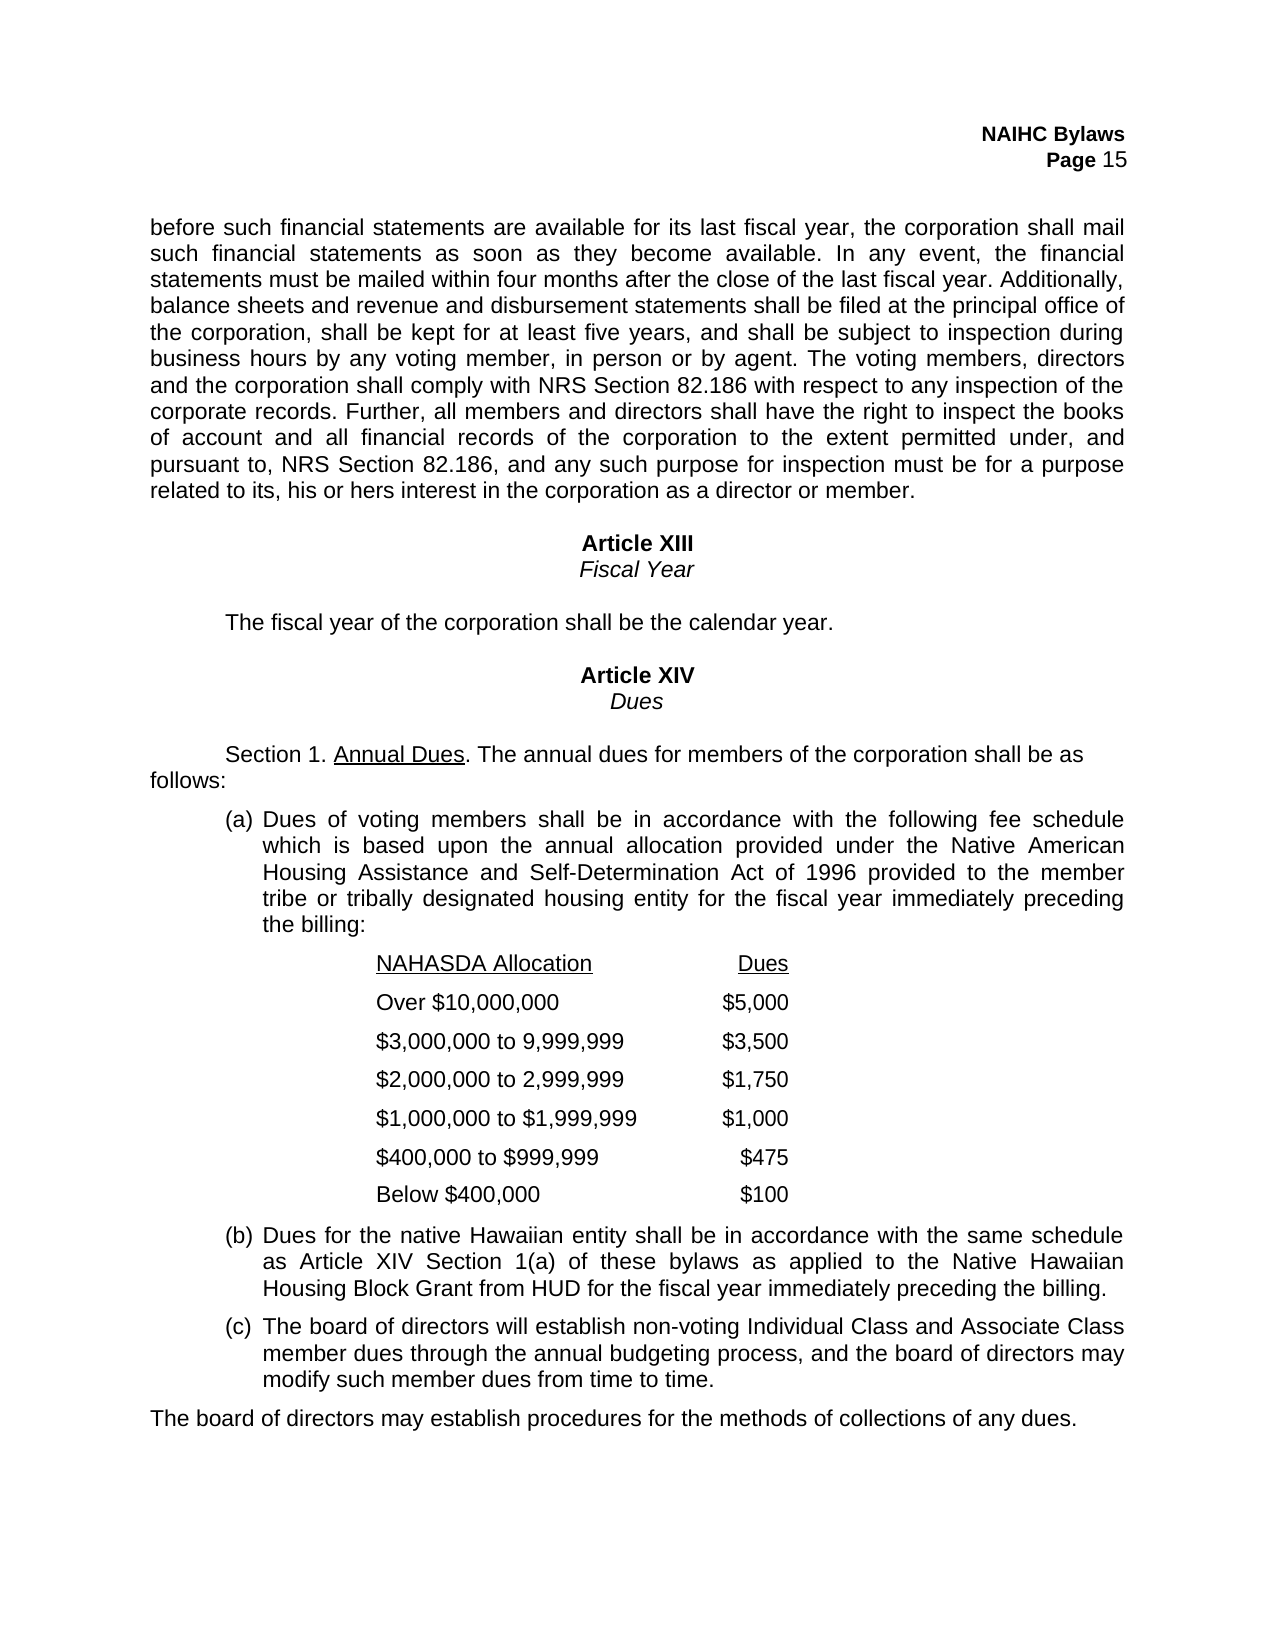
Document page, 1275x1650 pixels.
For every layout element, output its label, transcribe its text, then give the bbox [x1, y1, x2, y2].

text before such financial statements are available for its last fiscal year, the corporation shall mail such financial statements as soon as they become available. In any event, the financial statements must be mailed within four months after the close of the last fiscal year. Additionally, balance sheets and revenue and disbursement statements shall be filed at the principal office of the corporation, shall be kept for at least five years, and shall be subject to inspection during business hours by any voting member, in person or by agent. The voting members, directors and the corporation shall comply with NRS Section 82.186 with respect to any inspection of the corporate records. Further, all members and directors shall have the right to inspect the books of account and all financial records of the corporation to the extent permitted under, and pursuant to, NRS Section 82.186, and any such purpose for inspection must be for a purpose related to its, his or hers interest in the corporation as a director or member. [150, 213, 1126, 503]
list Dues for the native Hawaiian entity shall be in accordance with the same schedule as Article XIV Section 1(a) of these bylaws as applied to the Native Hawaiian Housing Block Grant from HUD for the fiscal year immediately preceding the billing. [225, 1222, 1125, 1301]
subtitle Article XIII [271, 530, 1004, 556]
text Fiscal Year [271, 556, 1004, 582]
table_cell $1,000 [678, 1100, 794, 1138]
table_cell $1,750 [678, 1061, 794, 1099]
list Dues of voting members shall be in accordance with the following fee schedule which is based upon the annual allocation provided under the Native American Housing Assistance and Self-Determination Act of 1996 provided to the member tribe or tribally designated housing entity for the fiscal year immediately preceding the billing: [225, 806, 1125, 938]
text Section 1. Annual Dues. The annual dues for members of the corporation shall be as follows: [150, 741, 1137, 793]
text The fiscal year of the corporation shall be the calendar year. [225, 609, 1137, 635]
table_cell $100 [678, 1177, 794, 1209]
table_cell Below $400,000 [371, 1177, 677, 1209]
list The board of directors will establish non-voting Individual Class and Associate Class member dues through the annual budgeting process, and the board of directors may modify such member dues from time to time. [225, 1313, 1125, 1392]
table_cell $475 [678, 1138, 794, 1177]
table_header NAHASDA Allocation [371, 951, 677, 983]
table_cell $400,000 to $999,999 [371, 1138, 677, 1177]
subtitle Article XIV [271, 662, 1004, 688]
table_cell $2,000,000 to 2,999,999 [371, 1061, 677, 1099]
text Dues [271, 688, 1004, 714]
text The board of directors may establish procedures for the methods of collections of any dues. [150, 1405, 1137, 1431]
table_cell $5,000 [678, 983, 794, 1022]
table_cell $1,000,000 to $1,999,999 [371, 1100, 677, 1138]
table_cell Over $10,000,000 [371, 983, 677, 1022]
table_header Dues [678, 951, 794, 983]
table_cell $3,000,000 to 9,999,999 [371, 1022, 677, 1061]
table_cell $3,500 [678, 1022, 794, 1061]
